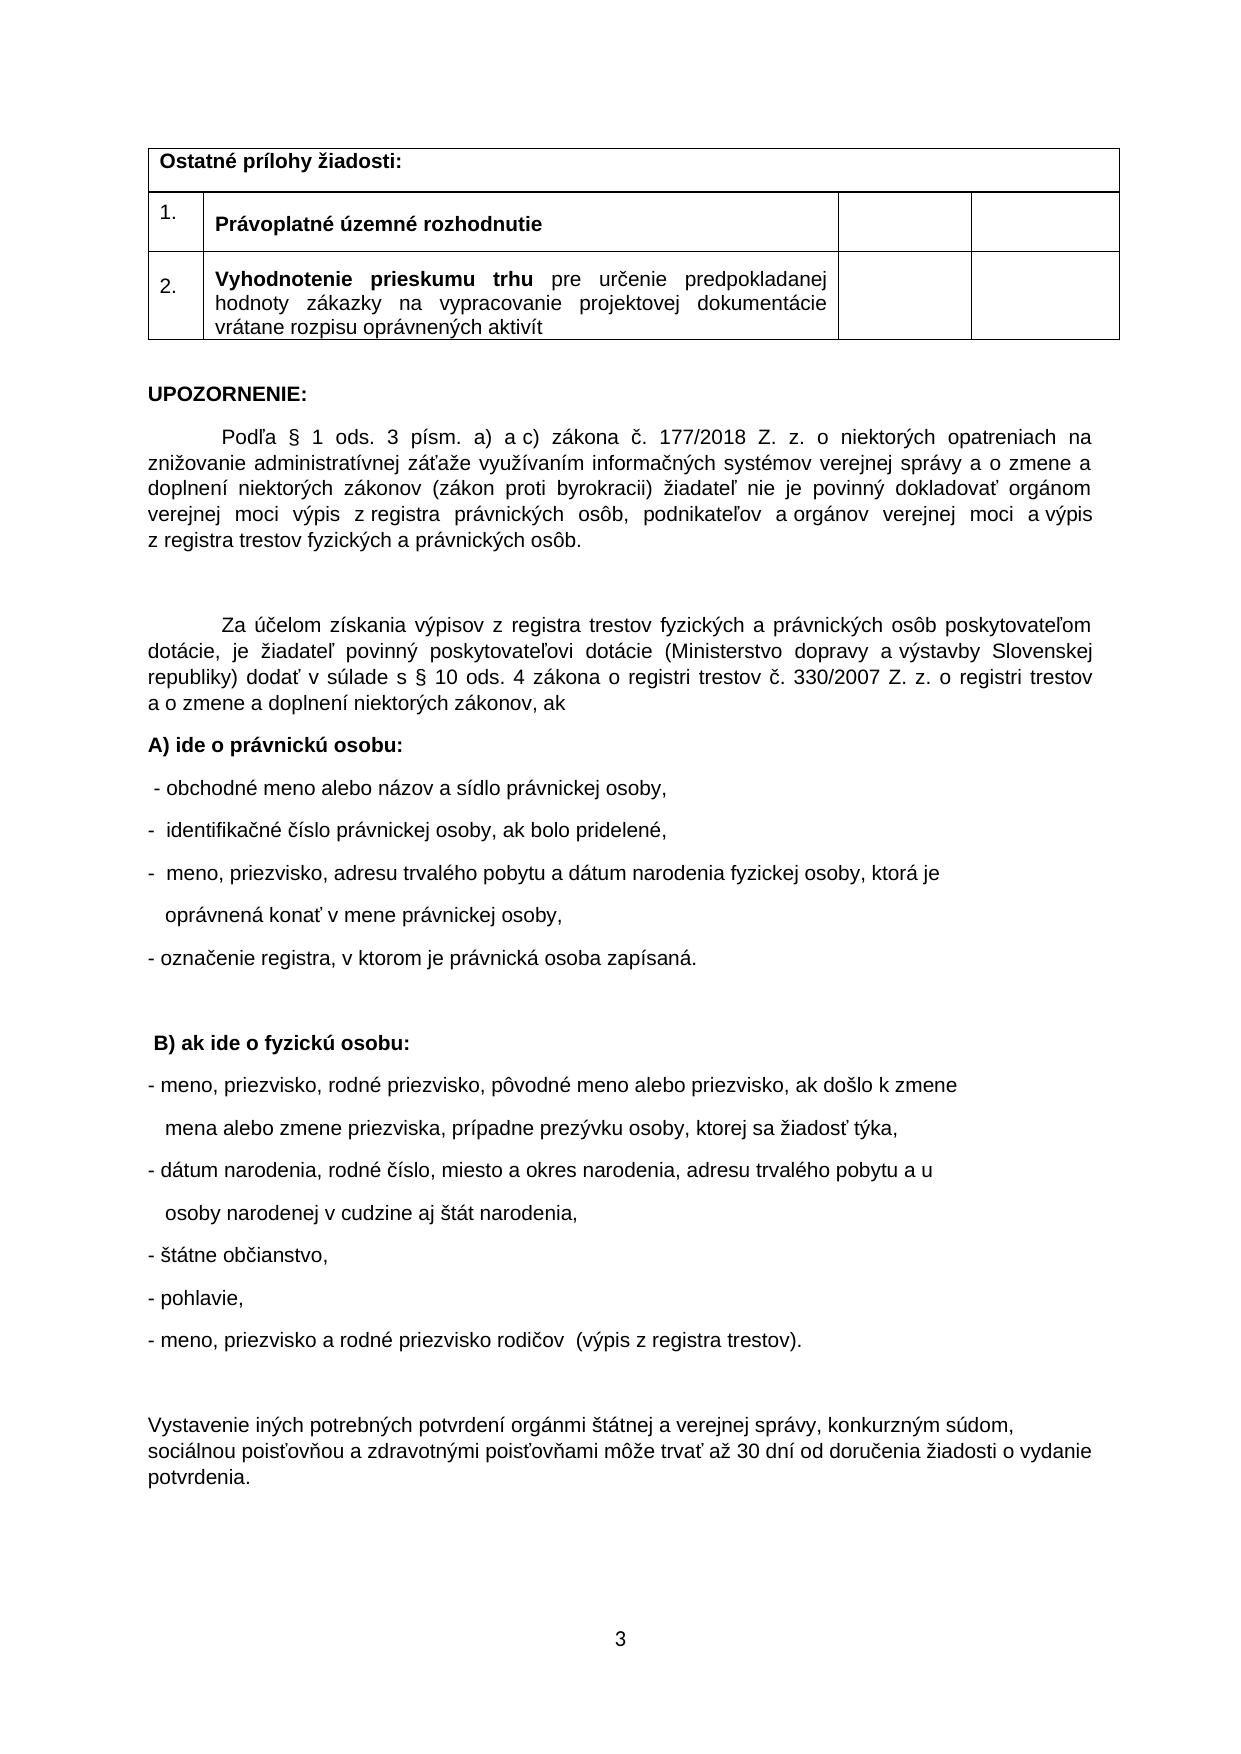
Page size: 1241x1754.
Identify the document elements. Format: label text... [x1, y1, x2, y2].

text - identifikačné číslo právnickej osoby, ak bolo pridelené, [148, 818, 1093, 842]
table_cell Právoplatné územné rozhodnutie [204, 193, 838, 251]
table_cell 2. [149, 252, 203, 338]
table_cell [839, 193, 971, 251]
text - dátum narodenia, rodné číslo, miesto a okres narodenia, adresu trvalého pobytu a u [148, 1158, 1093, 1182]
text Za účelom získania výpisov z registra trestov fyzických a právnických osôb poskytovateľom dotácie, je žiadateľ povinný poskytovateľovi dotácie (Ministerstvo dopravy a výstavby Slovenskej republiky) dodať v súlade s § 10 ods. 4 zákona o registri trestov č. 330/2007 Z. z. o registri trestov a o zmene a doplnení niektorých zákonov, ak [148, 613, 1093, 714]
table_cell [972, 252, 1119, 338]
text osoby narodenej v cudzine aj štát narodenia, [148, 1200, 1093, 1224]
text - označenie registra, v ktorom je právnická osoba zapísaná. [148, 945, 1093, 969]
text - pohlavie, [148, 1285, 1093, 1309]
text UPOZORNENIE: [148, 382, 1093, 406]
text Vystavenie iných potrebných potvrdení orgánmi štátnej a verejnej správy, konkurzným súdom, sociálnou poisťovňou a zdravotnými poisťovňami môže trvať až 30 dní od doručenia žiadosti o vydanie potvrdenia. [148, 1413, 1093, 1488]
text - štátne občianstvo, [148, 1243, 1093, 1267]
table_cell Vyhodnotenie prieskumu trhu pre určenie predpokladanej hodnoty zákazky na vypracovanie projektovej dokumentácie vrátane rozpisu oprávnených aktivít [204, 252, 838, 338]
text B) ak ide o fyzickú osobu: [148, 1030, 1093, 1054]
text oprávnená konať v mene právnickej osoby, [148, 903, 1093, 927]
text - meno, priezvisko, rodné priezvisko, pôvodné meno alebo priezvisko, ak došlo k zmene [148, 1073, 1093, 1097]
table_cell 1. [149, 193, 203, 251]
text mena alebo zmene priezviska, prípadne prezývku osoby, ktorej sa žiadosť týka, [148, 1115, 1093, 1139]
text Podľa § 1 ods. 3 písm. a) a c) zákona č. 177/2018 Z. z. o niektorých opatreniach na znižovanie administratívnej záťaže využívaním informačných systémov verejnej správy a o zmene a doplnení niektorých zákonov (zákon proti byrokracii) žiadateľ nie je povinný dokladovať orgánom verejnej moci výpis z registra právnických osôb, podnikateľov a orgánov verejnej moci a výpis z registra trestov fyzických a právnických osôb. [148, 424, 1093, 552]
text A) ide o právnickú osobu: [148, 733, 1093, 757]
table_cell [839, 252, 971, 338]
text - obchodné meno alebo názov a sídlo právnickej osoby, [148, 775, 1093, 799]
text - meno, priezvisko a rodné priezvisko rodičov (výpis z registra trestov). [148, 1328, 1093, 1352]
table_cell [972, 193, 1119, 251]
table_cell Ostatné prílohy žiadosti: [149, 149, 1119, 191]
text - meno, priezvisko, adresu trvalého pobytu a dátum narodenia fyzickej osoby, ktorá je [148, 860, 1093, 884]
